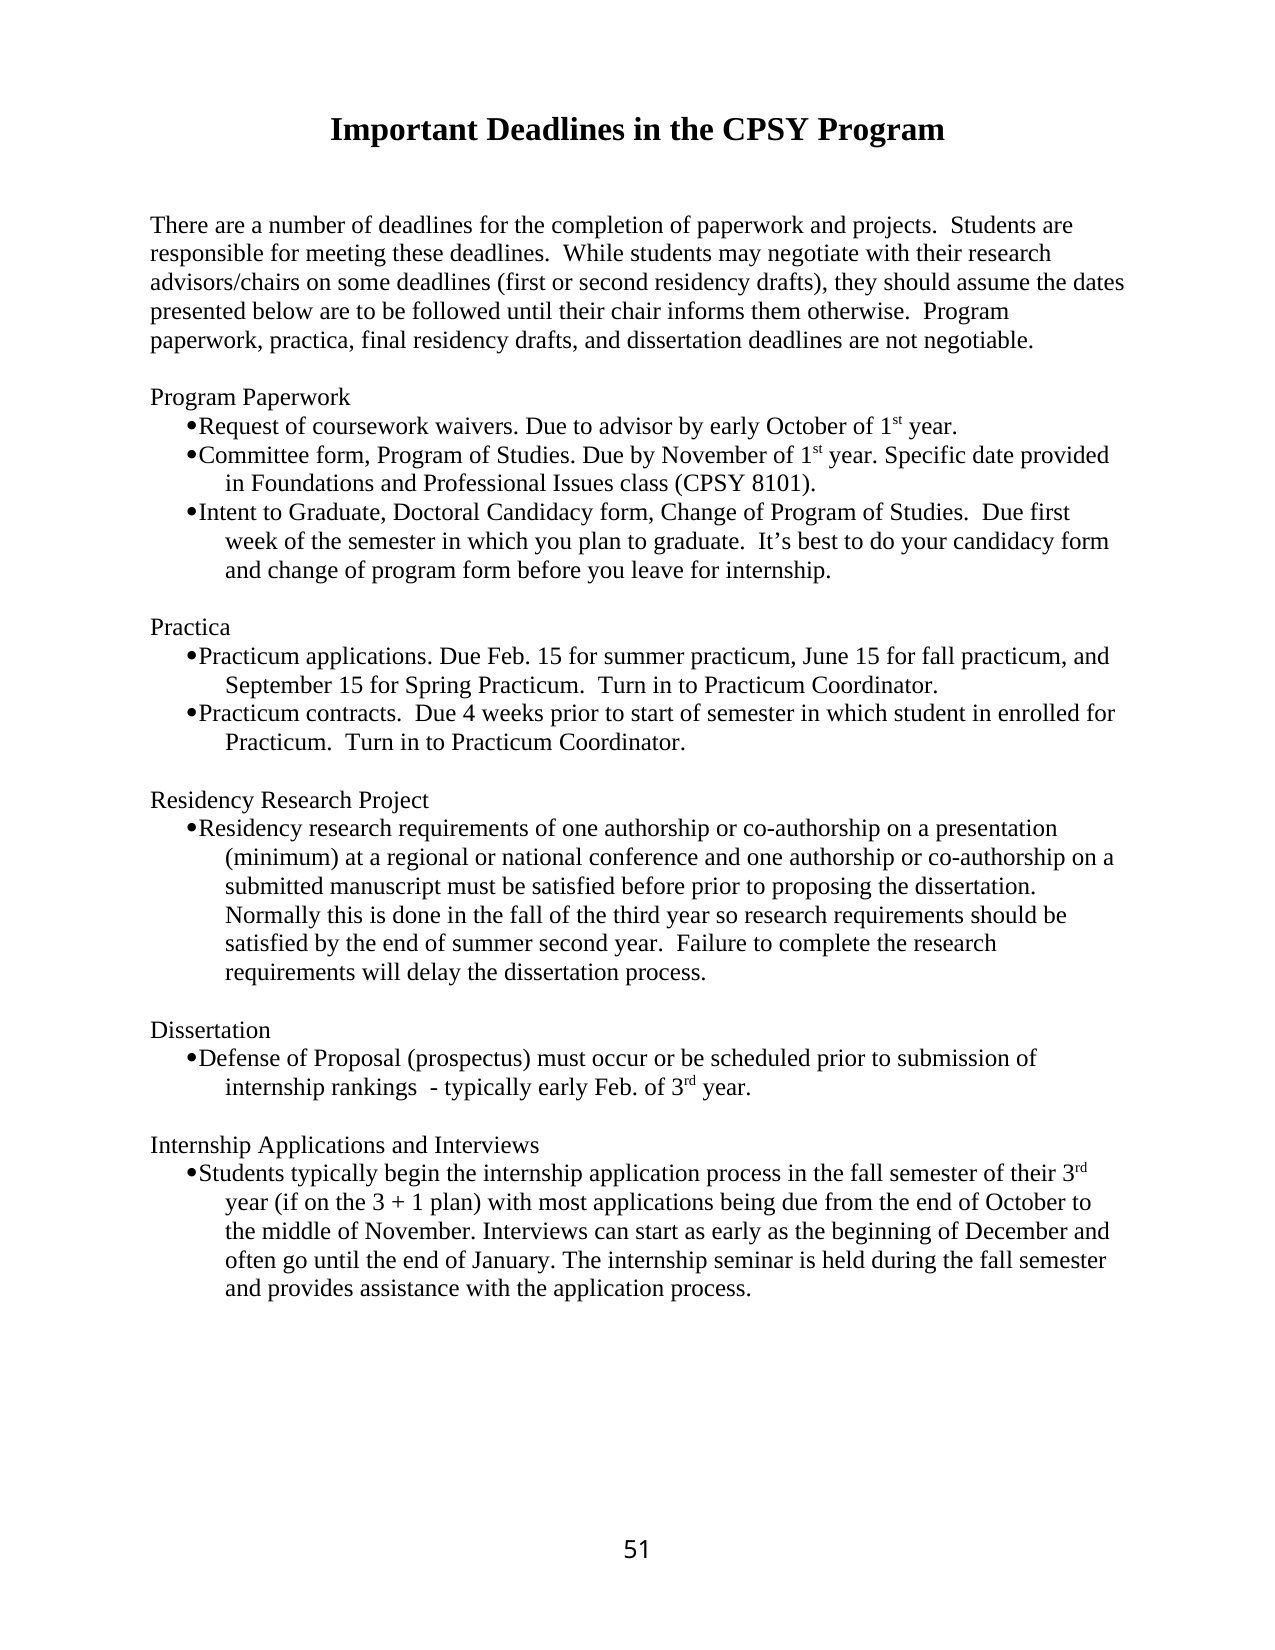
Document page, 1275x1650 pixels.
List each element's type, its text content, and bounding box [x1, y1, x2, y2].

list Committee form, Program of Studies. Due by November of 1st year. Specific date provided in Foundations and Professional Issues class (CPSY 8101). [187, 440, 1125, 497]
text Practica [150, 612, 1125, 641]
list Students typically begin the internship application process in the fall semester of their 3rd year (if on the 3 + 1 plan) with most applications being due from the end of October to the middle of November. Interviews can start as early as the beginning of December and often go until the end of January. The internship seminar is held during the fall semester and provides assistance with the application process. [187, 1158, 1125, 1302]
list Defense of Proposal (prospectus) must occur or be scheduled prior to submission of internship rankings - typically early Feb. of 3rd year. [187, 1043, 1125, 1101]
list Residency research requirements of one authorship or co-authorship on a presentation (minimum) at a regional or national conference and one authorship or co-authorship on a submitted manuscript must be satisfied before prior to proposing the dissertation. Normally this is done in the fall of the third year so research requirements should be satisfied by the end of summer second year. Failure to complete the research requirements will delay the dissertation process. [187, 813, 1125, 986]
list Request of coursework waivers. Due to advisor by early October of 1st year. [187, 411, 1125, 440]
text Internship Applications and Interviews [150, 1130, 1125, 1158]
text Program Paperwork [150, 382, 1125, 411]
subtitle Important Deadlines in the CPSY Program [150, 109, 1125, 147]
text Residency Research Project [150, 785, 1125, 813]
list Intent to Graduate, Doctoral Candidacy form, Change of Program of Studies. Due first week of the semester in which you plan to graduate. It’s best to do your candidacy form and change of program form before you leave for internship. [187, 497, 1125, 583]
list Practicum applications. Due Feb. 15 for summer practicum, June 15 for fall practicum, and September 15 for Spring Practicum. Turn in to Practicum Coordinator. [187, 641, 1125, 698]
text There are a number of deadlines for the completion of paperwork and projects. Students are responsible for meeting these deadlines. While students may negotiate with their research advisors/chairs on some deadlines (first or second residency drafts), they should assume the dates presented below are to be followed until their chair informs them otherwise. Program paperwork, practica, final residency drafts, and dissertation deadlines are not negotiable. [150, 210, 1125, 353]
text Dissertation [150, 1015, 1125, 1043]
list Practicum contracts. Due 4 weeks prior to start of semester in which student in enrolled for Practicum. Turn in to Practicum Coordinator. [187, 698, 1125, 756]
